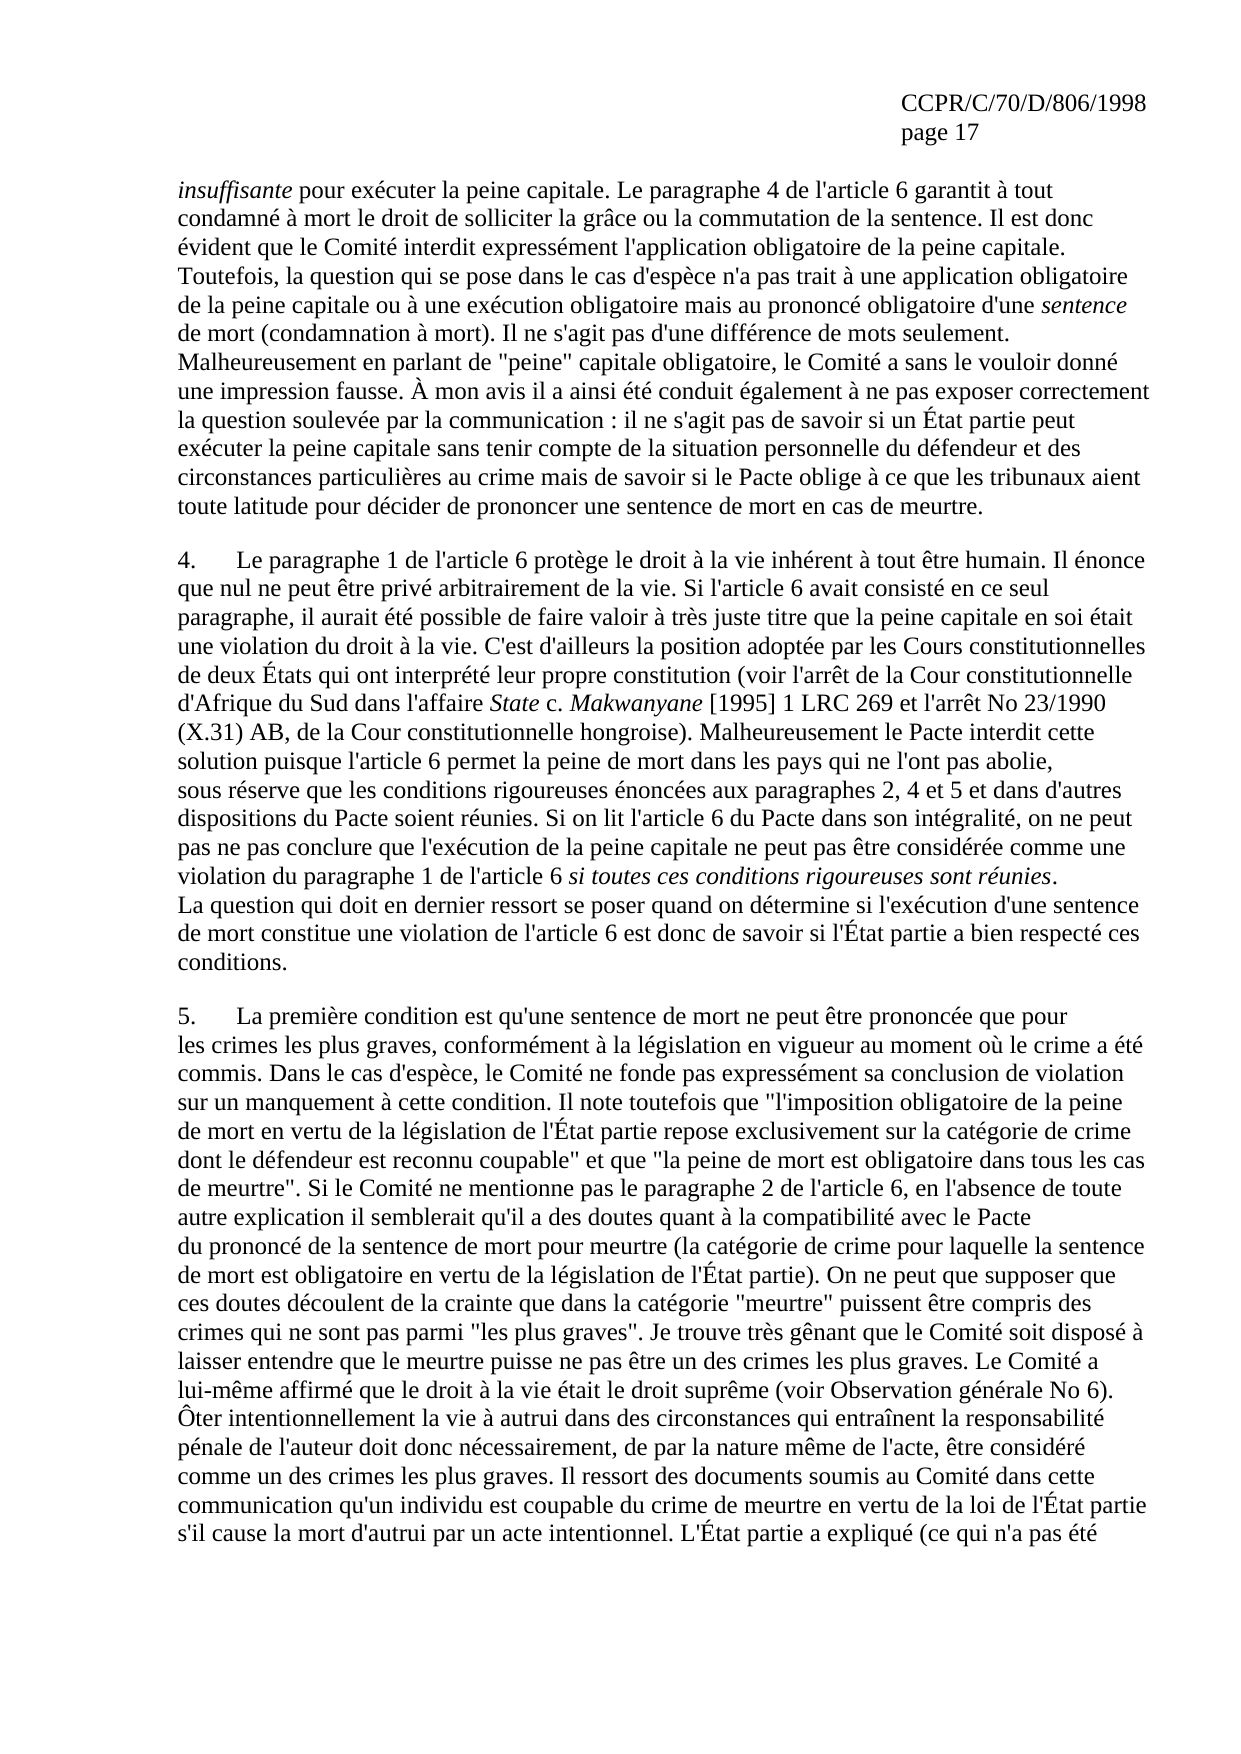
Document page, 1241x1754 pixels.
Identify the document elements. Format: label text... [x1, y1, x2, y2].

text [177, 175, 1152, 520]
text 4. Le paragraphe 1 de l'article 6 protège le droit à la vie inhérent à tout être humain. Il énonce que nul ne peut être privé arbitrairement de la vie. Si l'article 6 avait consisté en ce seul paragraphe, il aurait été possible de faire valoir à très juste titre que la peine capitale en soi était une violation du droit à la vie. C'est d'ailleurs la position adoptée par les Cours constitutionnelles de deux États qui ont interprété leur propre constitution (voir l'arrêt de la Cour constitutionnelle d'Afrique du Sud dans l'affaire State c. Makwanyane [1995] 1 LRC 269 et l'arrêt No 23/1990 (X.31) AB, de la Cour constitutionnelle hongroise). Malheureusement le Pacte interdit cette solution puisque l'article 6 permet la peine de mort dans les pays qui ne l'ont pas abolie, sous réserve que les conditions rigoureuses énoncées aux paragraphes 2, 4 et 5 et dans d'autres dispositions du Pacte soient réunies. Si on lit l'article 6 du Pacte dans son intégralité, on ne peut pas ne pas conclure que l'exécution de la peine capitale ne peut pas être considérée comme une violation du paragraphe 1 de l'article 6 si toutes ces conditions rigoureuses sont réunies. La question qui doit en dernier ressort se poser quand on détermine si l'exécution d'une sentence de mort constitue une violation de l'article 6 est donc de savoir si l'État partie a bien respecté ces conditions. [177, 545, 1152, 976]
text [177, 1001, 1152, 1547]
